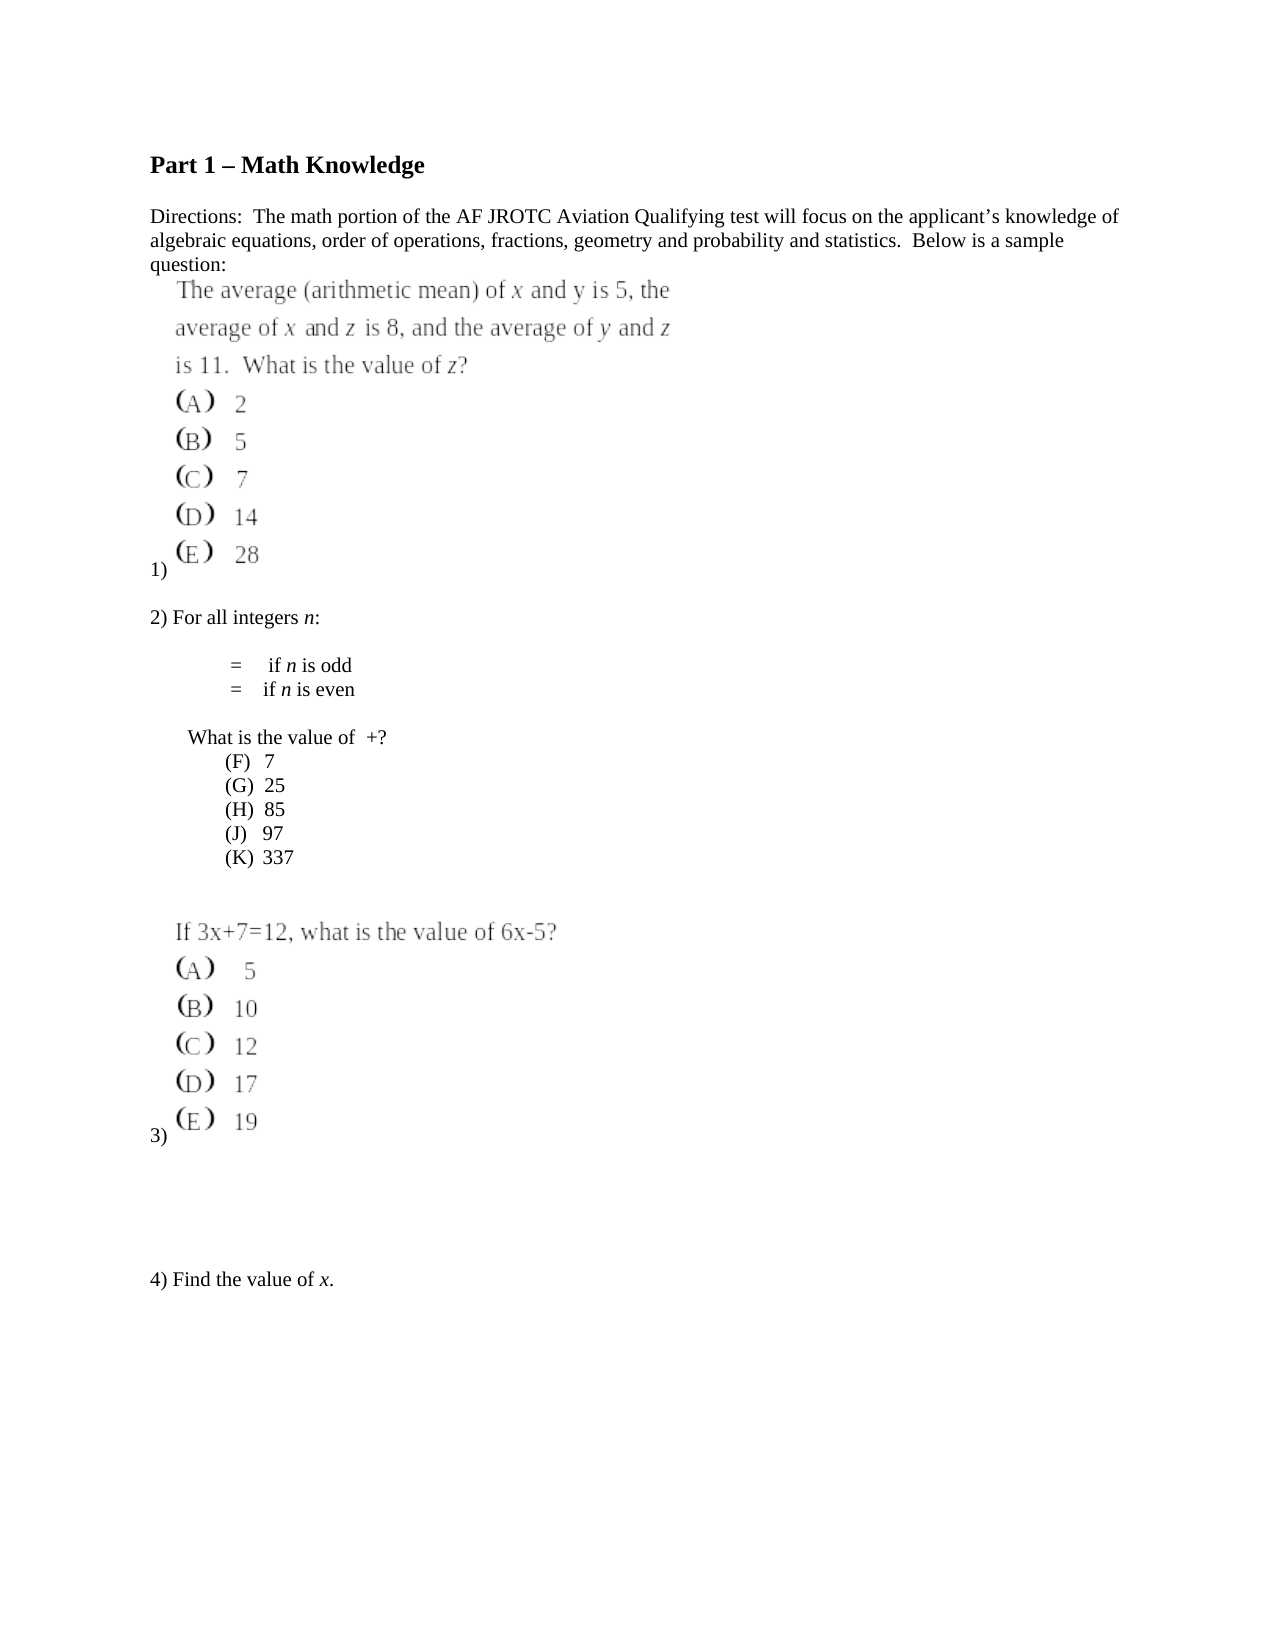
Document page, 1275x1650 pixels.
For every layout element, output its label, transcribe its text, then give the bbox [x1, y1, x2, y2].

list 97 [225, 821, 1125, 845]
text 2) For all integers n: [150, 605, 1125, 629]
text What is the value of +? [150, 725, 1125, 749]
text Directions: The math portion of the AF JROTC Aviation Qualifying test will focus on the applicant’s knowledge of algebraic equations, order of operations, fractions, geometry and probability and statistics. Below is a sample question: [150, 204, 1125, 276]
list 337 [225, 845, 1125, 869]
list 25 [225, 773, 1125, 797]
text Part 1 – Math Knowledge [150, 150, 1125, 179]
text = if n is even [150, 677, 1125, 701]
text 1) [150, 276, 1125, 581]
text 4) Find the value of x. [150, 1267, 1125, 1291]
list 85 [225, 797, 1125, 821]
list 7 [225, 749, 1125, 773]
text = if n is odd [150, 653, 1125, 677]
text 3) [150, 917, 1125, 1147]
